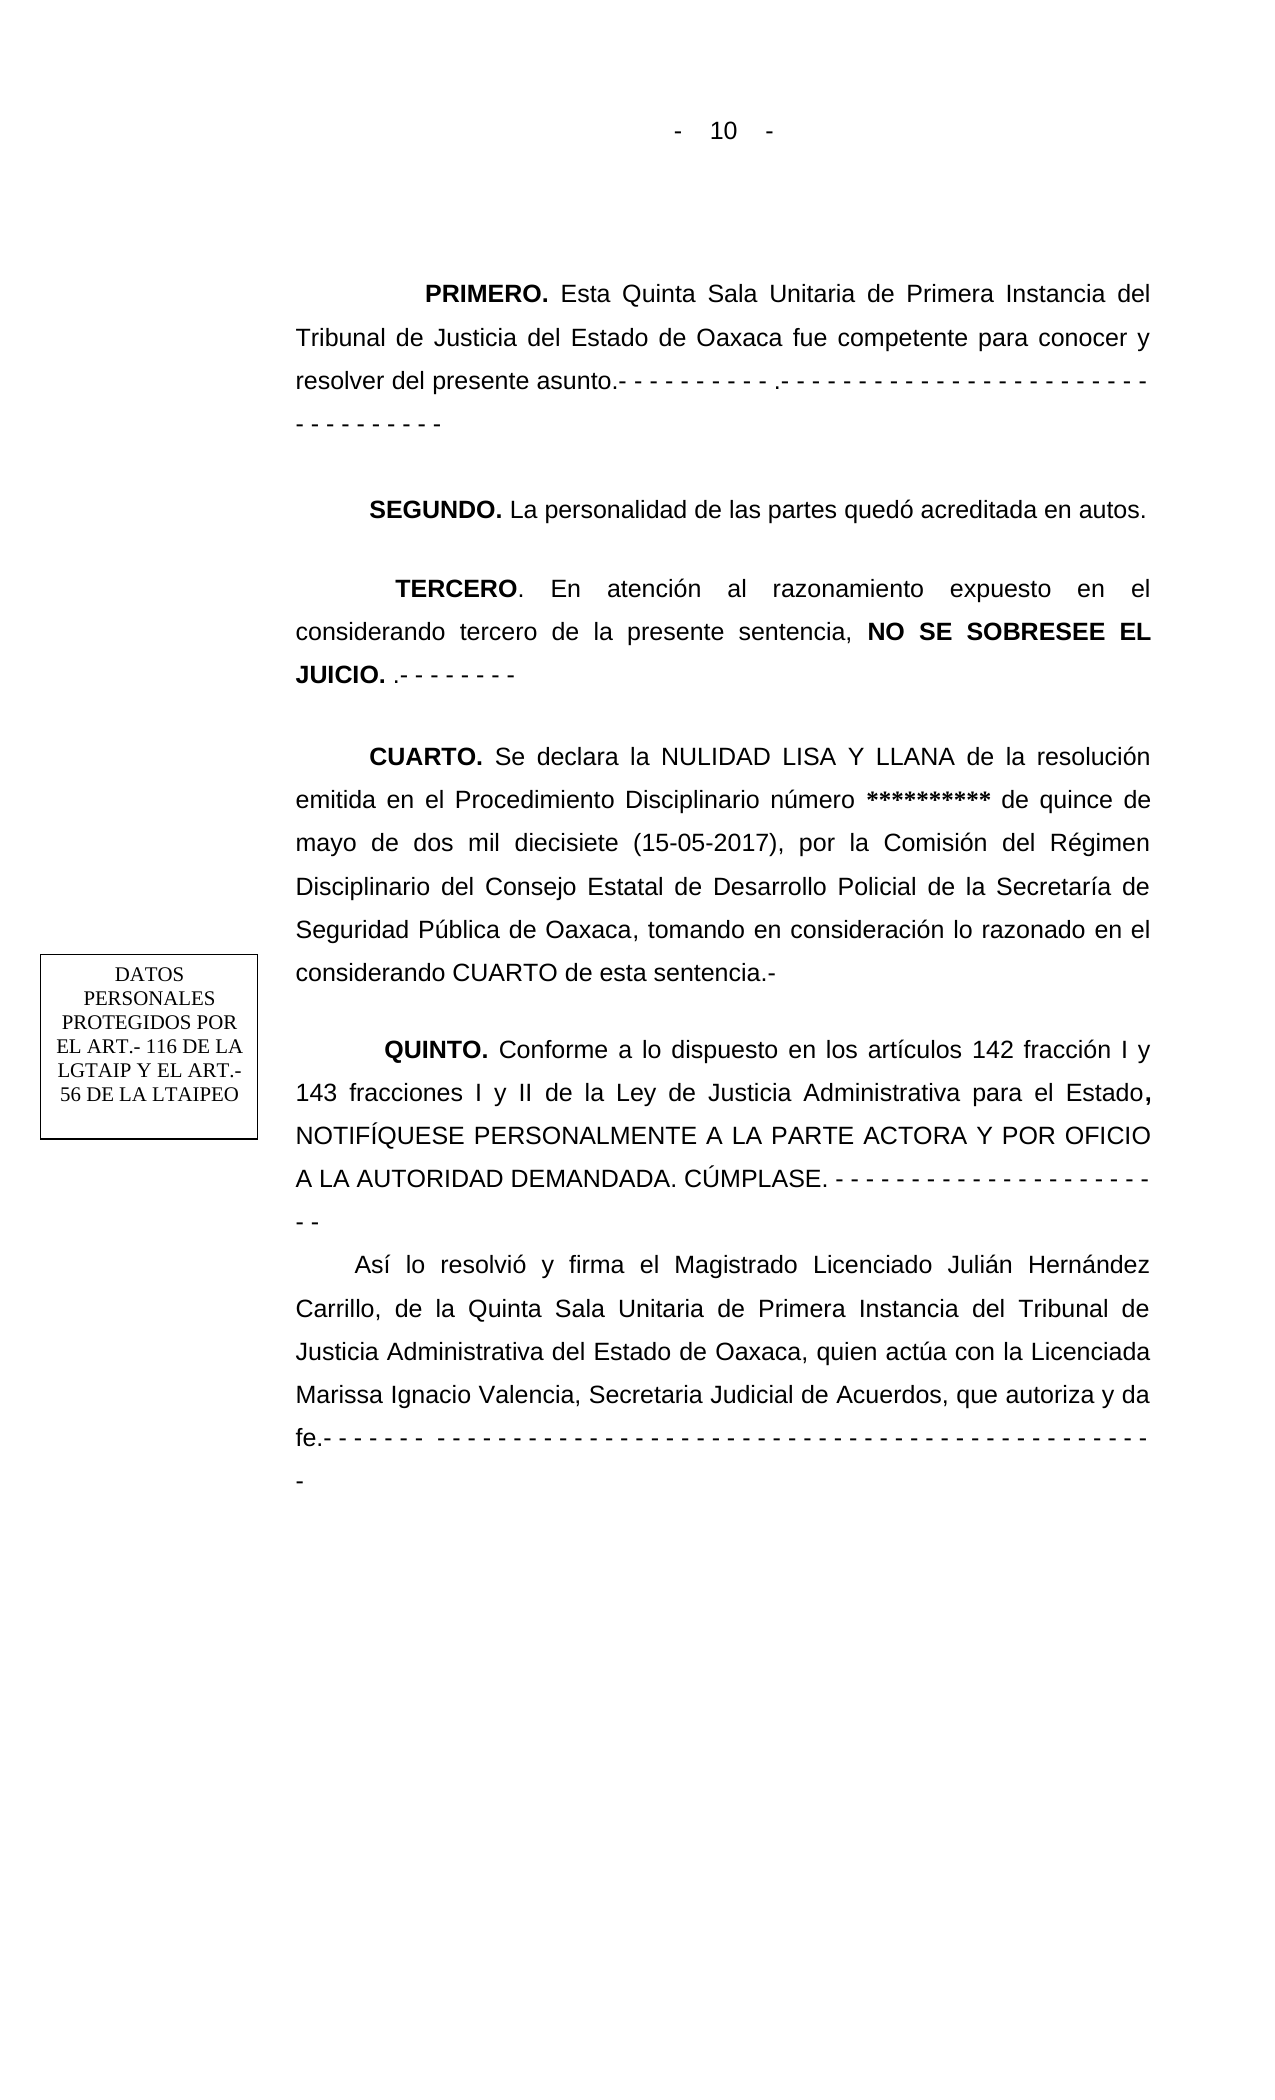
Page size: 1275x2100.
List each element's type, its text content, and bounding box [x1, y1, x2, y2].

text SEGUNDO. La personalidad de las partes quedó acreditada en autos. [295, 495, 1152, 524]
text QUINTO. Conforme a lo dispuesto en los artículos 142 fracción I y 143 fracciones I y II de la Ley de Justicia Administrativa para el Estado, NOTIFÍQUESE PERSONALMENTE A LA PARTE ACTORA Y POR OFICIO A LA AUTORIDAD DEMANDADA. CÚMPLASE. - - - - - - - - - - - - - - - - - - - - - - - [295, 1035, 1152, 1236]
text Así lo resolvió y firma el Magistrado Licenciado Julián Hernández Carrillo, de la Quinta Sala Unitaria de Primera Instancia del Tribunal de Justicia Administrativa del Estado de Oaxaca, quien actúa con la Licenciada Marissa Ignacio Valencia, Secretaria Judicial de Acuerdos, que autoriza y da fe.- - - - - - - - - - - - - - - - - - - - - - - - - - - - - - - - - - - - - - - - - - - - - - - - - - - - - - - [295, 1251, 1152, 1495]
text CUARTO. Se declara la NULIDAD LISA Y LLANA de la resolución emitida en el Procedimiento Disciplinario número ********** de quince de mayo de dos mil diecisiete (15-05-2017), por la Comisión del Régimen Disciplinario del Consejo Estatal de Desarrollo Policial de la Secretaría de Seguridad Pública de Oaxaca, tomando en consideración lo razonado en el considerando CUARTO de esta sentencia.- [295, 742, 1152, 986]
text PRIMERO. Esta Quinta Sala Unitaria de Primera Instancia del Tribunal de Justicia del Estado de Oaxaca fue competente para conocer y resolver del presente asunto.- - - - - - - - - - .- - - - - - - - - - - - - - - - - - - - - - - - - - - - - - - - - - [295, 279, 1152, 437]
text TERCERO. En atención al razonamiento expuesto en el considerando tercero de la presente sentencia, NO SE SOBRESEE EL JUICIO. .- - - - - - - - [295, 574, 1152, 689]
